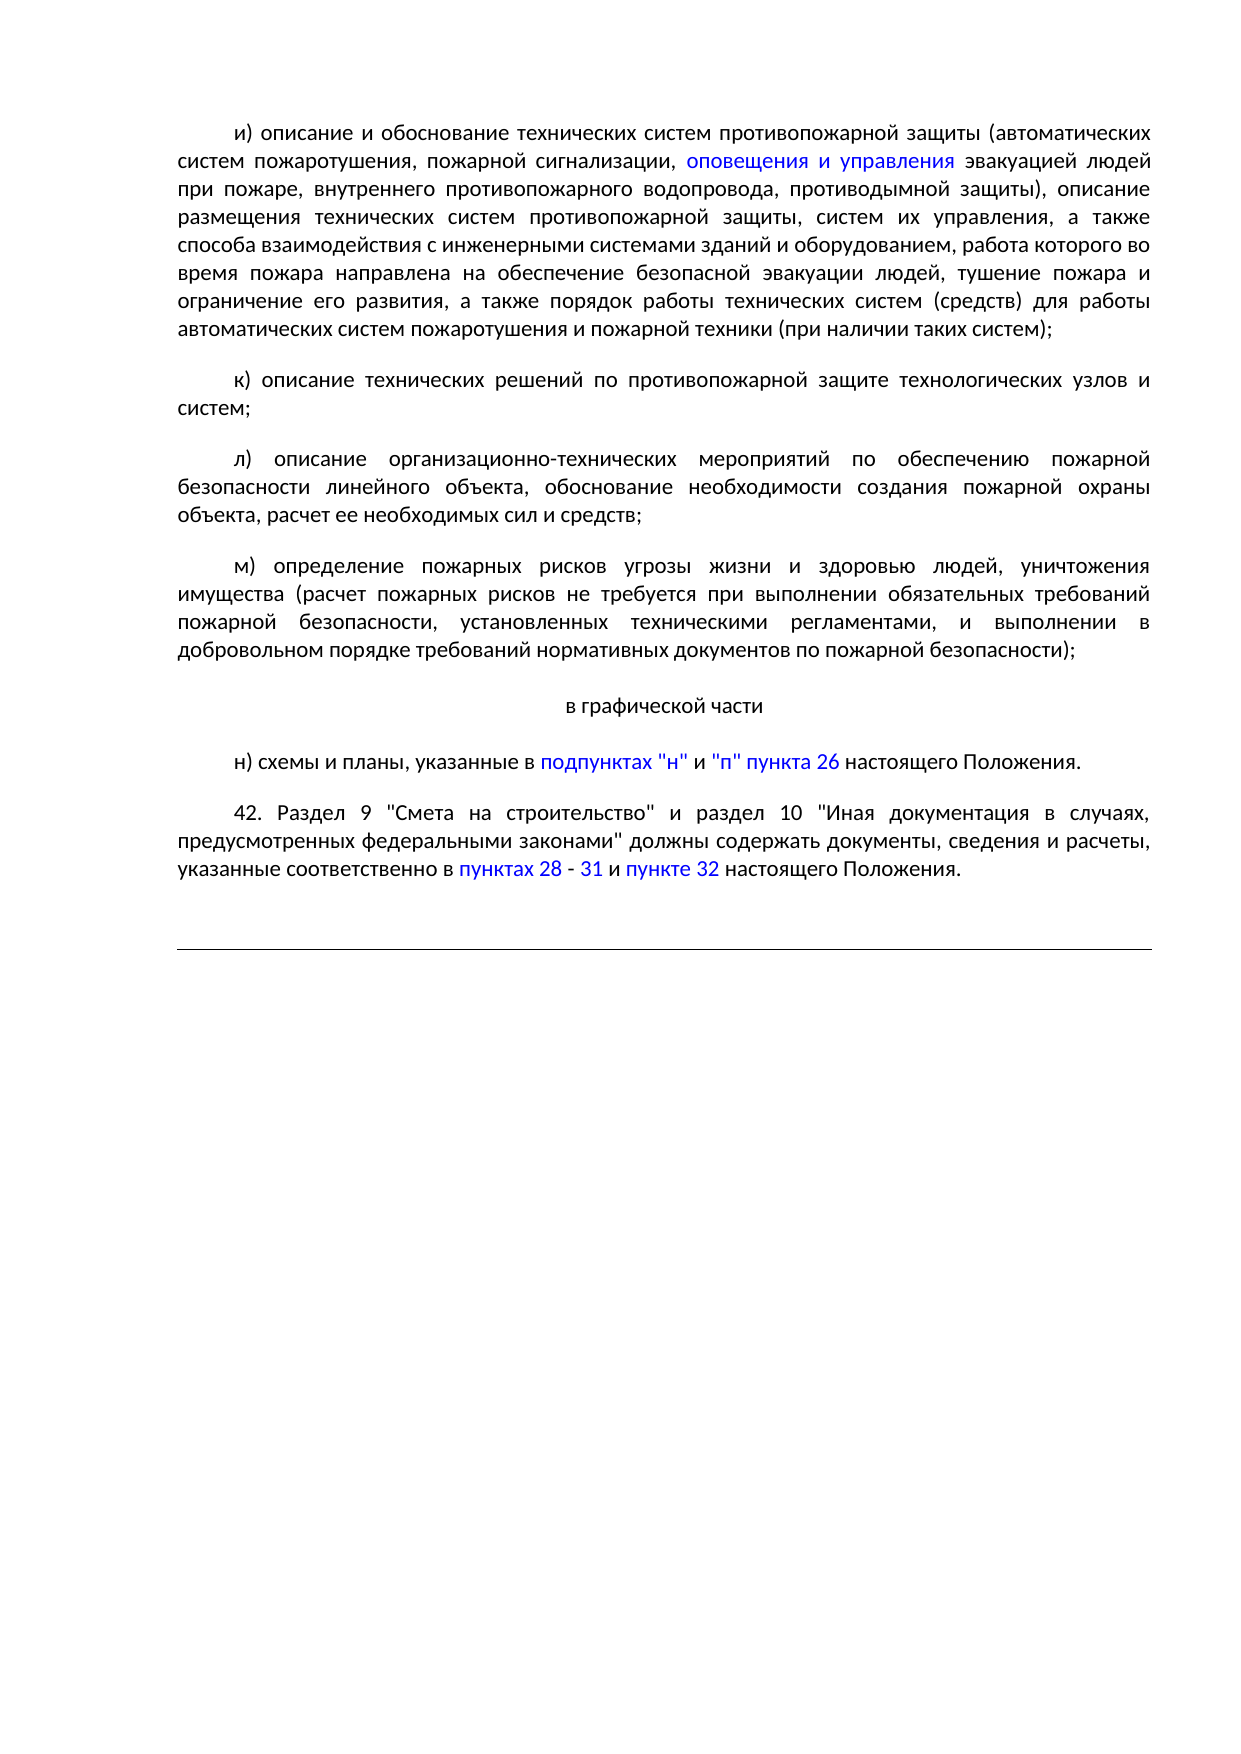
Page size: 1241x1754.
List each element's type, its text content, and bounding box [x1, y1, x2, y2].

text м) определение пожарных рисков угрозы жизни и здоровью людей, уничтожения имущества (расчет пожарных рисков не требуется при выполнении обязательных требований пожарной безопасности, установленных техническими регламентами, и выполнении в добровольном порядке требований нормативных документов по пожарной безопасности); [177, 551, 1152, 663]
text н) схемы и планы, указанные в подпунктах "н" и "п" пункта 26 настоящего Положения. [177, 747, 1152, 775]
text в графической части [177, 691, 1152, 719]
text и) описание и обоснование технических систем противопожарной защиты (автоматических систем пожаротушения, пожарной сигнализации, оповещения и управления эвакуацией людей при пожаре, внутреннего противопожарного водопровода, противодымной защиты), описание размещения технических систем противопожарной защиты, систем их управления, а также способа взаимодействия с инженерными системами зданий и оборудованием, работа которого во время пожара направлена на обеспечение безопасной эвакуации людей, тушение пожара и ограничение его развития, а также порядок работы технических систем (средств) для работы автоматических систем пожаротушения и пожарной техники (при наличии таких систем); [177, 118, 1152, 342]
text 42. Раздел 9 "Смета на строительство" и раздел 10 "Иная документация в случаях, предусмотренных федеральными законами" должны содержать документы, сведения и расчеты, указанные соответственно в пунктах 28 - 31 и пункте 32 настоящего Положения. [177, 798, 1152, 882]
text к) описание технических решений по противопожарной защите технологических узлов и систем; [177, 365, 1152, 421]
text л) описание организационно-технических мероприятий по обеспечению пожарной безопасности линейного объекта, обоснование необходимости создания пожарной охраны объекта, расчет ее необходимых сил и средств; [177, 444, 1152, 528]
